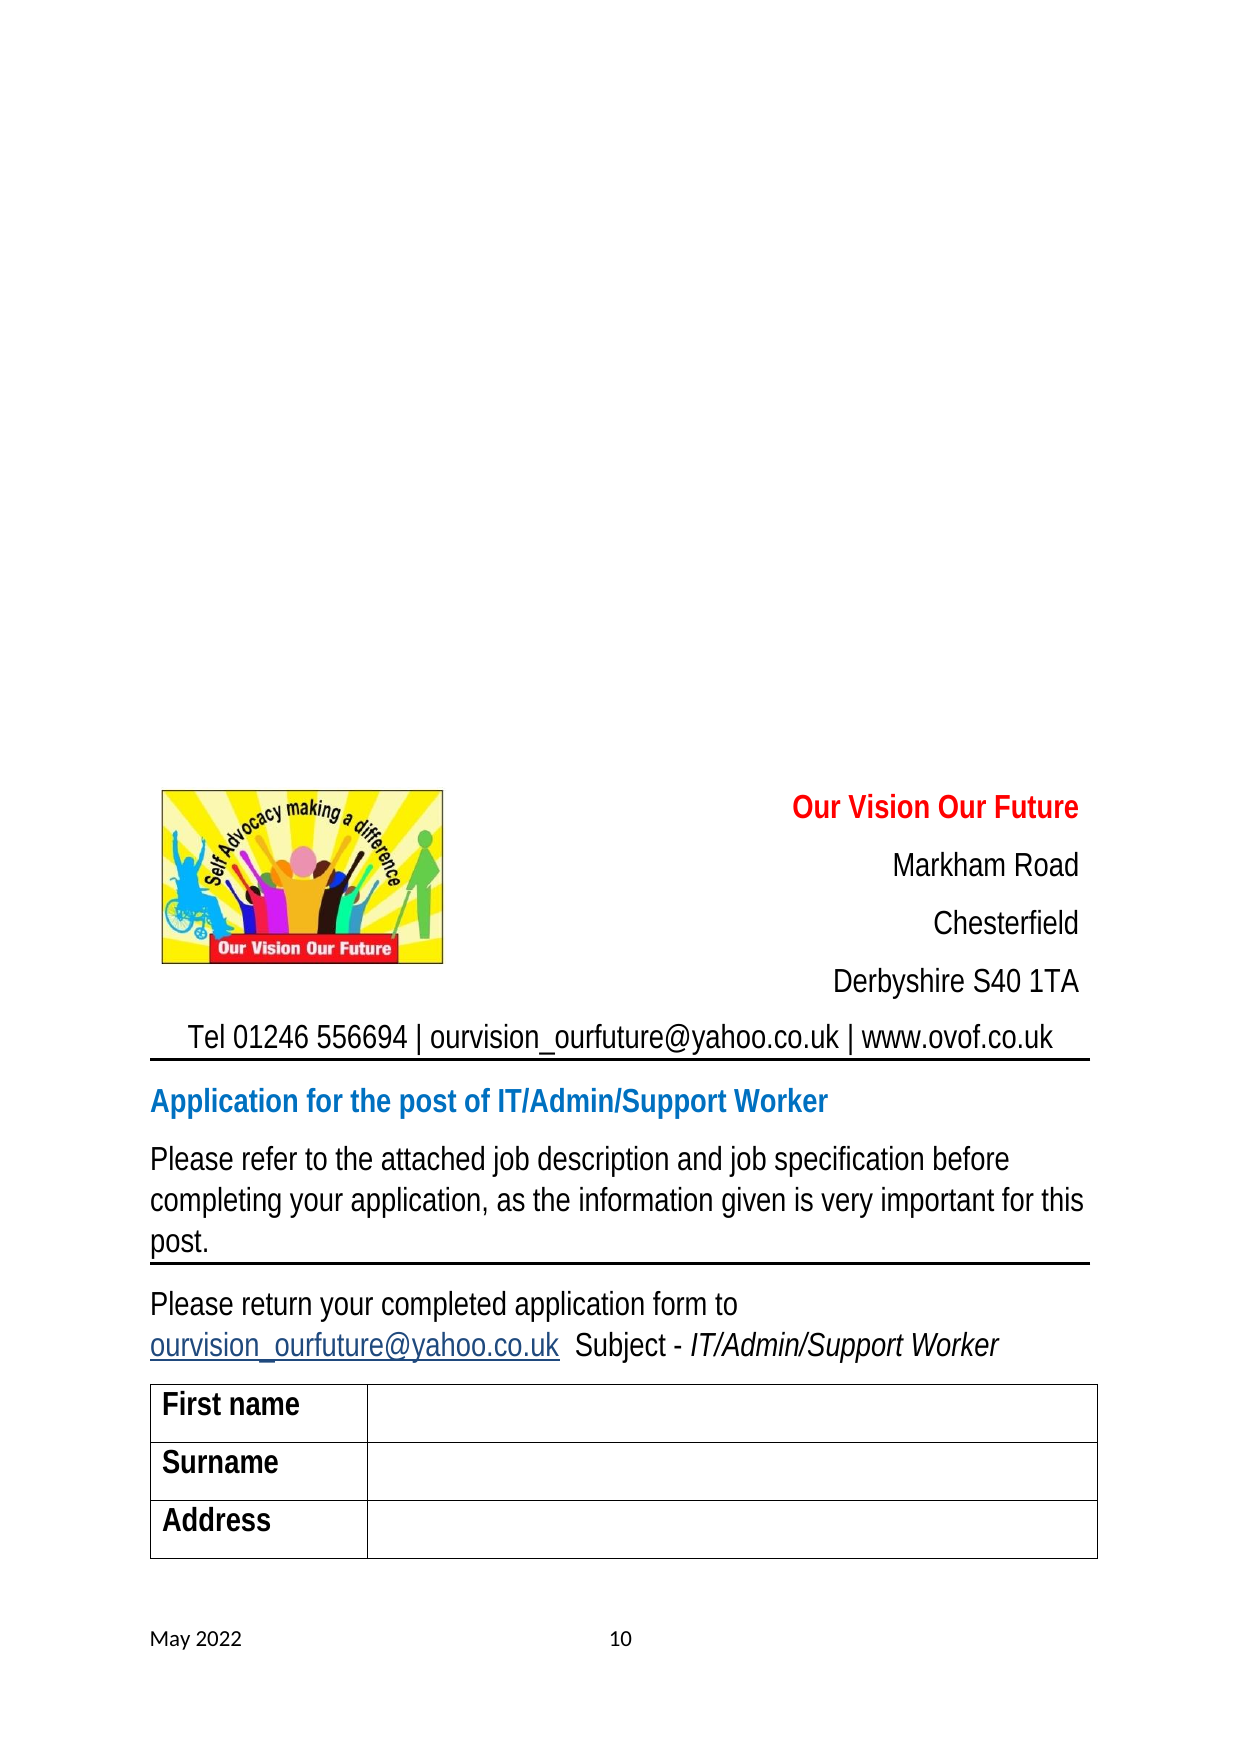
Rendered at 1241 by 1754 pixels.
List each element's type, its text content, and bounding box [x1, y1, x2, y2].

table_header [368, 1385, 1097, 1442]
text Application for the post of IT/Admin/Support Worker [150, 1081, 1090, 1119]
table_cell Address [151, 1501, 367, 1558]
text Please return your completed application form to ourvision_ourfuture@yahoo.co.uk Subject - IT/Admin/Support Worker [150, 1284, 1090, 1364]
table_cell [368, 1443, 1097, 1500]
table_header [150, 787, 620, 1018]
table_header First name [151, 1385, 367, 1442]
table_cell Surname [151, 1443, 367, 1500]
text Please refer to the attached job description and job specification before completing your application, as the information given is very important for this post. [150, 1139, 1090, 1262]
table_cell [368, 1501, 1097, 1558]
text Tel 01246 556694 | ourvision_ourfuture@yahoo.co.uk | www.ovof.co.uk [150, 1018, 1090, 1058]
table_header Our Vision Our Future Markham Road Chesterfield Derbyshire S40 1TA [620, 787, 1090, 1018]
picture [161, 787, 447, 967]
